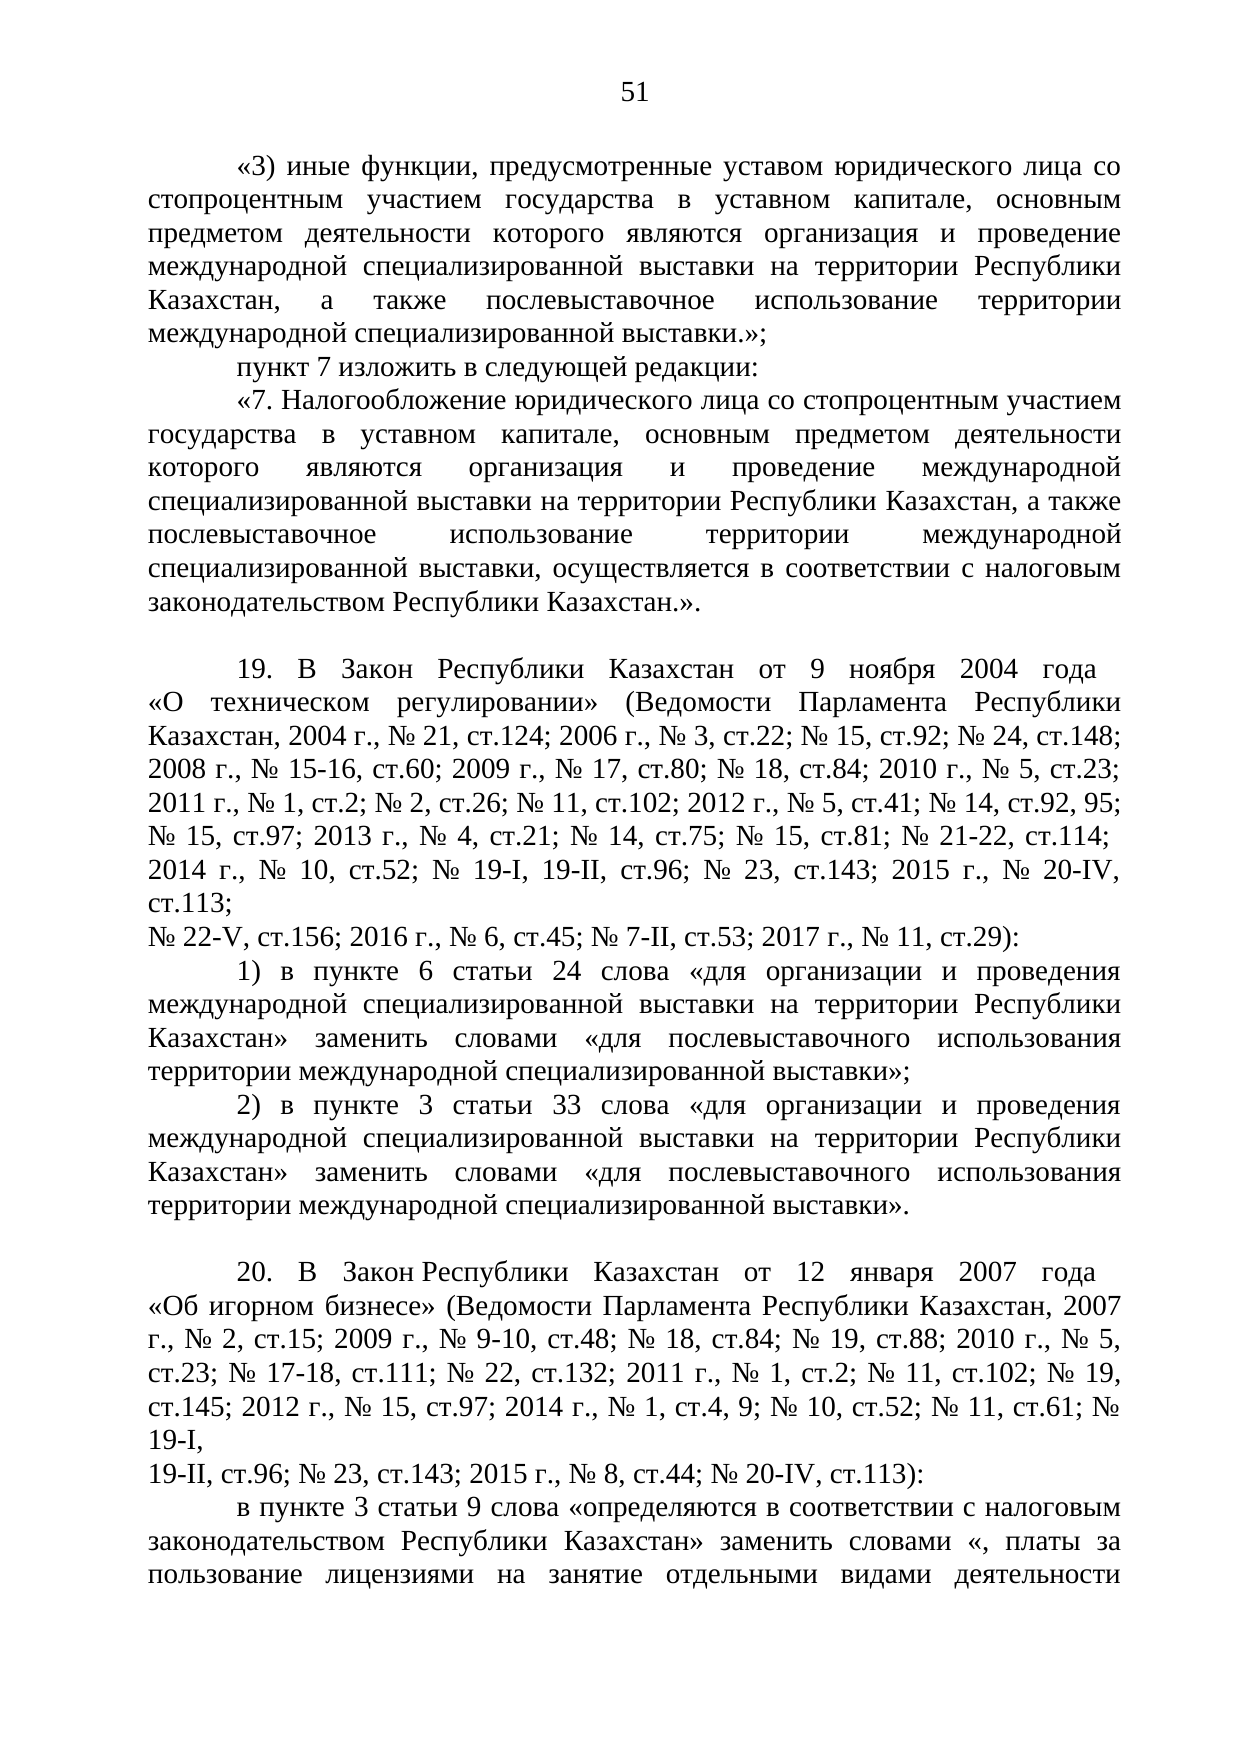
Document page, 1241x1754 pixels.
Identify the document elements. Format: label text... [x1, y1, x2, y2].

text «3) иные функции, предусмотренные уставом юридического лица со стопроцентным участием государства в уставном капитале, основным предметом деятельности которого являются организация и проведение международной специализированной выставки на территории Республики Казахстан, а также послевыставочное использование территории международной специализированной выставки.»; [148, 148, 1122, 349]
text 2) в пункте 3 статьи 33 слова «для организации и проведения международной специализированной выставки на территории Республики Казахстан» заменить словами «для послевыставочного использования территории международной специализированной выставки». [148, 1087, 1122, 1221]
text пункт 7 изложить в следующей редакции: [148, 349, 1122, 382]
text 19. В Закон Республики Казахстан от 9 ноября 2004 года «О техническом регулировании» (Ведомости Парламента Республики Казахстан, 2004 г., № 21, ст.124; 2006 г., № 3, ст.22; № 15, ст.92; № 24, ст.148; 2008 г., № 15-16, ст.60; 2009 г., № 17, ст.80; № 18, ст.84; 2010 г., № 5, ст.23; 2011 г., № 1, ст.2; № 2, ст.26; № 11, ст.102; 2012 г., № 5, ст.41; № 14, ст.92, 95; № 15, ст.97; 2013 г., № 4, ст.21; № 14, ст.75; № 15, ст.81; № 21-22, ст.114; 2014 г., № 10, ст.52; № 19-I, 19-II, ст.96; № 23, ст.143; 2015 г., № 20-IV, ст.113; № 22-V, ст.156; 2016 г., № 6, ст.45; № 7-II, ст.53; 2017 г., № 11, ст.29): [148, 651, 1122, 953]
text «7. Налогообложение юридического лица со стопроцентным участием государства в уставном капитале, основным предметом деятельности которого являются организация и проведение международной специализированной выставки на территории Республики Казахстан, а также послевыставочное использование территории международной специализированной выставки, осуществляется в соответствии с налоговым законодательством Республики Казахстан.». [148, 382, 1122, 617]
text 20. В Закон Республики Казахстан от 12 января 2007 года «Об игорном бизнесе» (Ведомости Парламента Республики Казахстан, 2007 г., № 2, ст.15; 2009 г., № 9-10, ст.48; № 18, ст.84; № 19, ст.88; 2010 г., № 5, ст.23; № 17-18, ст.111; № 22, ст.132; 2011 г., № 1, ст.2; № 11, ст.102; № 19, ст.145; 2012 г., № 15, ст.97; 2014 г., № 1, ст.4, 9; № 10, ст.52; № 11, ст.61; № 19-I, 19-II, ст.96; № 23, ст.143; 2015 г., № 8, ст.44; № 20-IV, ст.113): [148, 1254, 1122, 1489]
text 1) в пункте 6 статьи 24 слова «для организации и проведения международной специализированной выставки на территории Республики Казахстан» заменить словами «для послевыставочного использования территории международной специализированной выставки»; [148, 953, 1122, 1087]
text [148, 1489, 1122, 1590]
